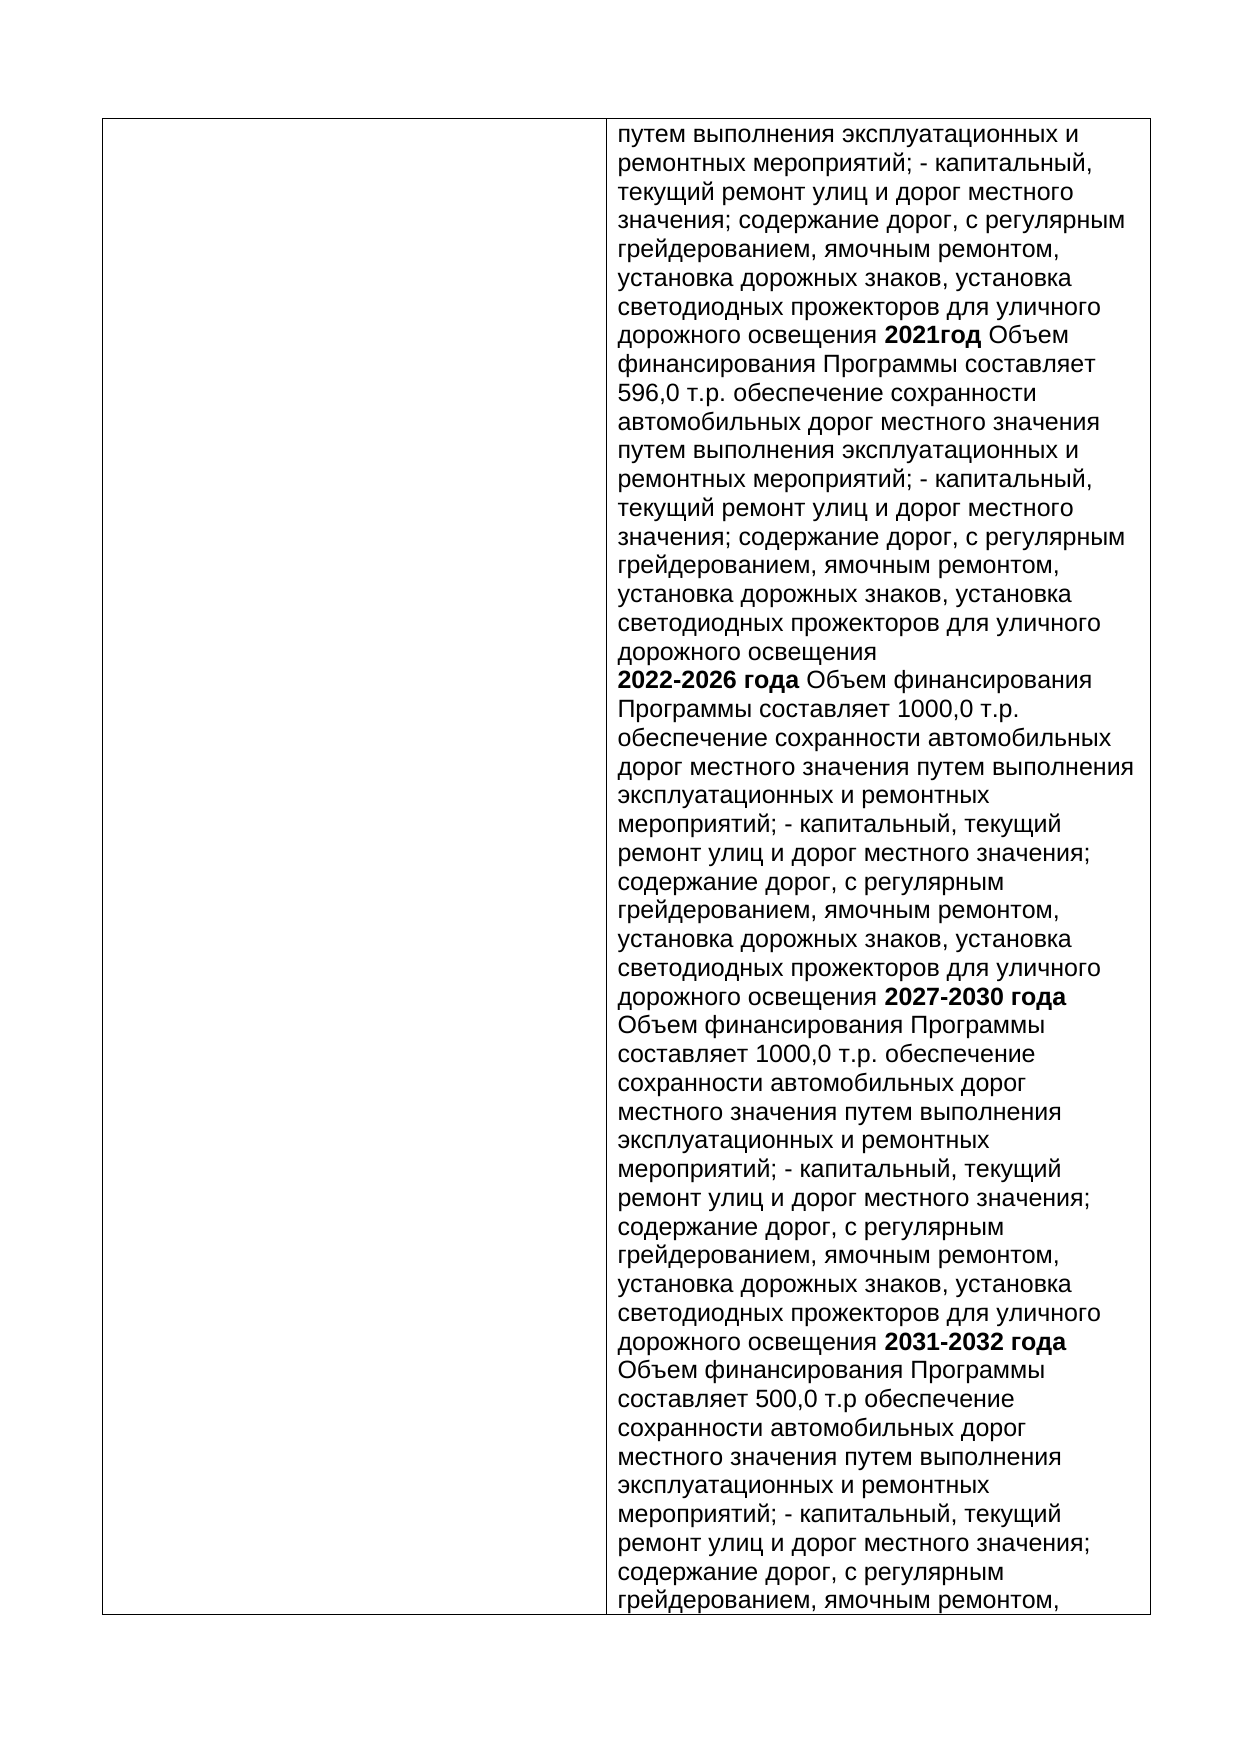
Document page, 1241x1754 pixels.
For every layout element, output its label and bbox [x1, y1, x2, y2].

table_cell [103, 119, 606, 1614]
table_cell [607, 119, 1150, 1614]
